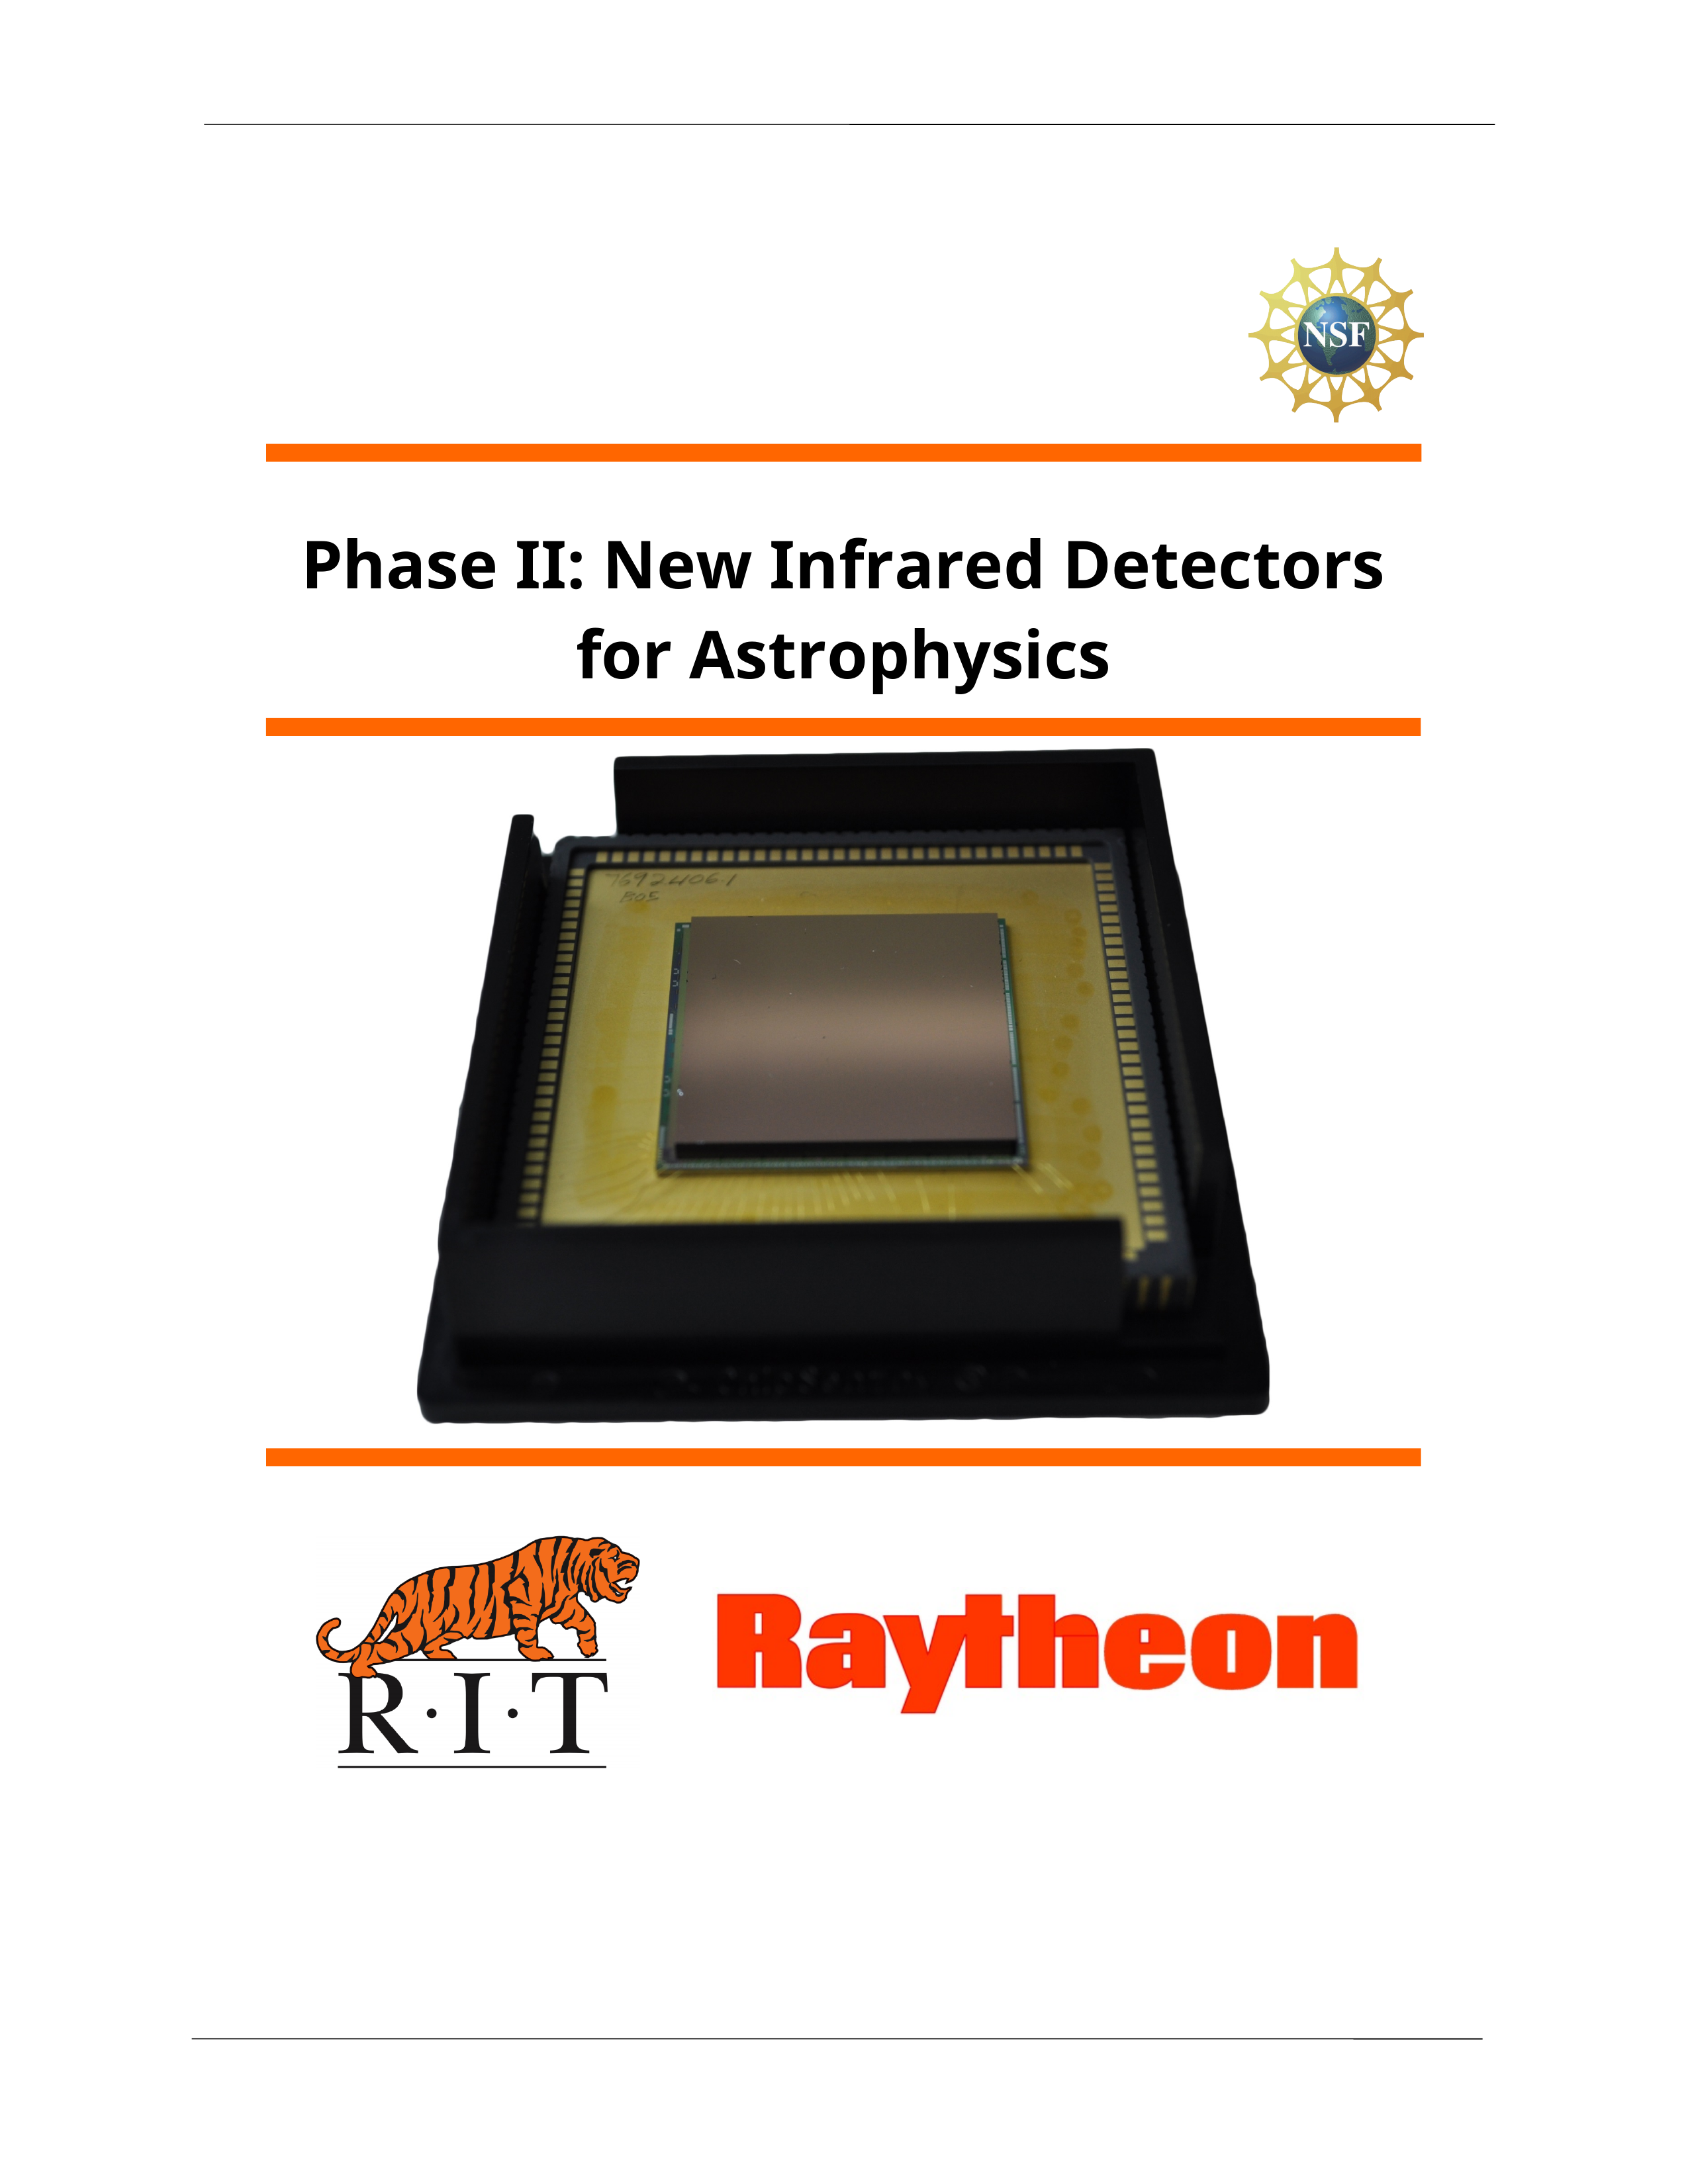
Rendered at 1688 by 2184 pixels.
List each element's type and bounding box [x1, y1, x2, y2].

table_header [248, 237, 1440, 435]
picture [1244, 240, 1432, 432]
table_cell [248, 1522, 637, 1784]
table_cell [248, 435, 1440, 742]
table_cell [248, 1437, 1440, 1522]
table_cell [248, 742, 1440, 1437]
picture [712, 1587, 1365, 1719]
picture [316, 1535, 640, 1768]
table_cell [637, 1522, 1440, 1784]
picture [400, 742, 1288, 1434]
